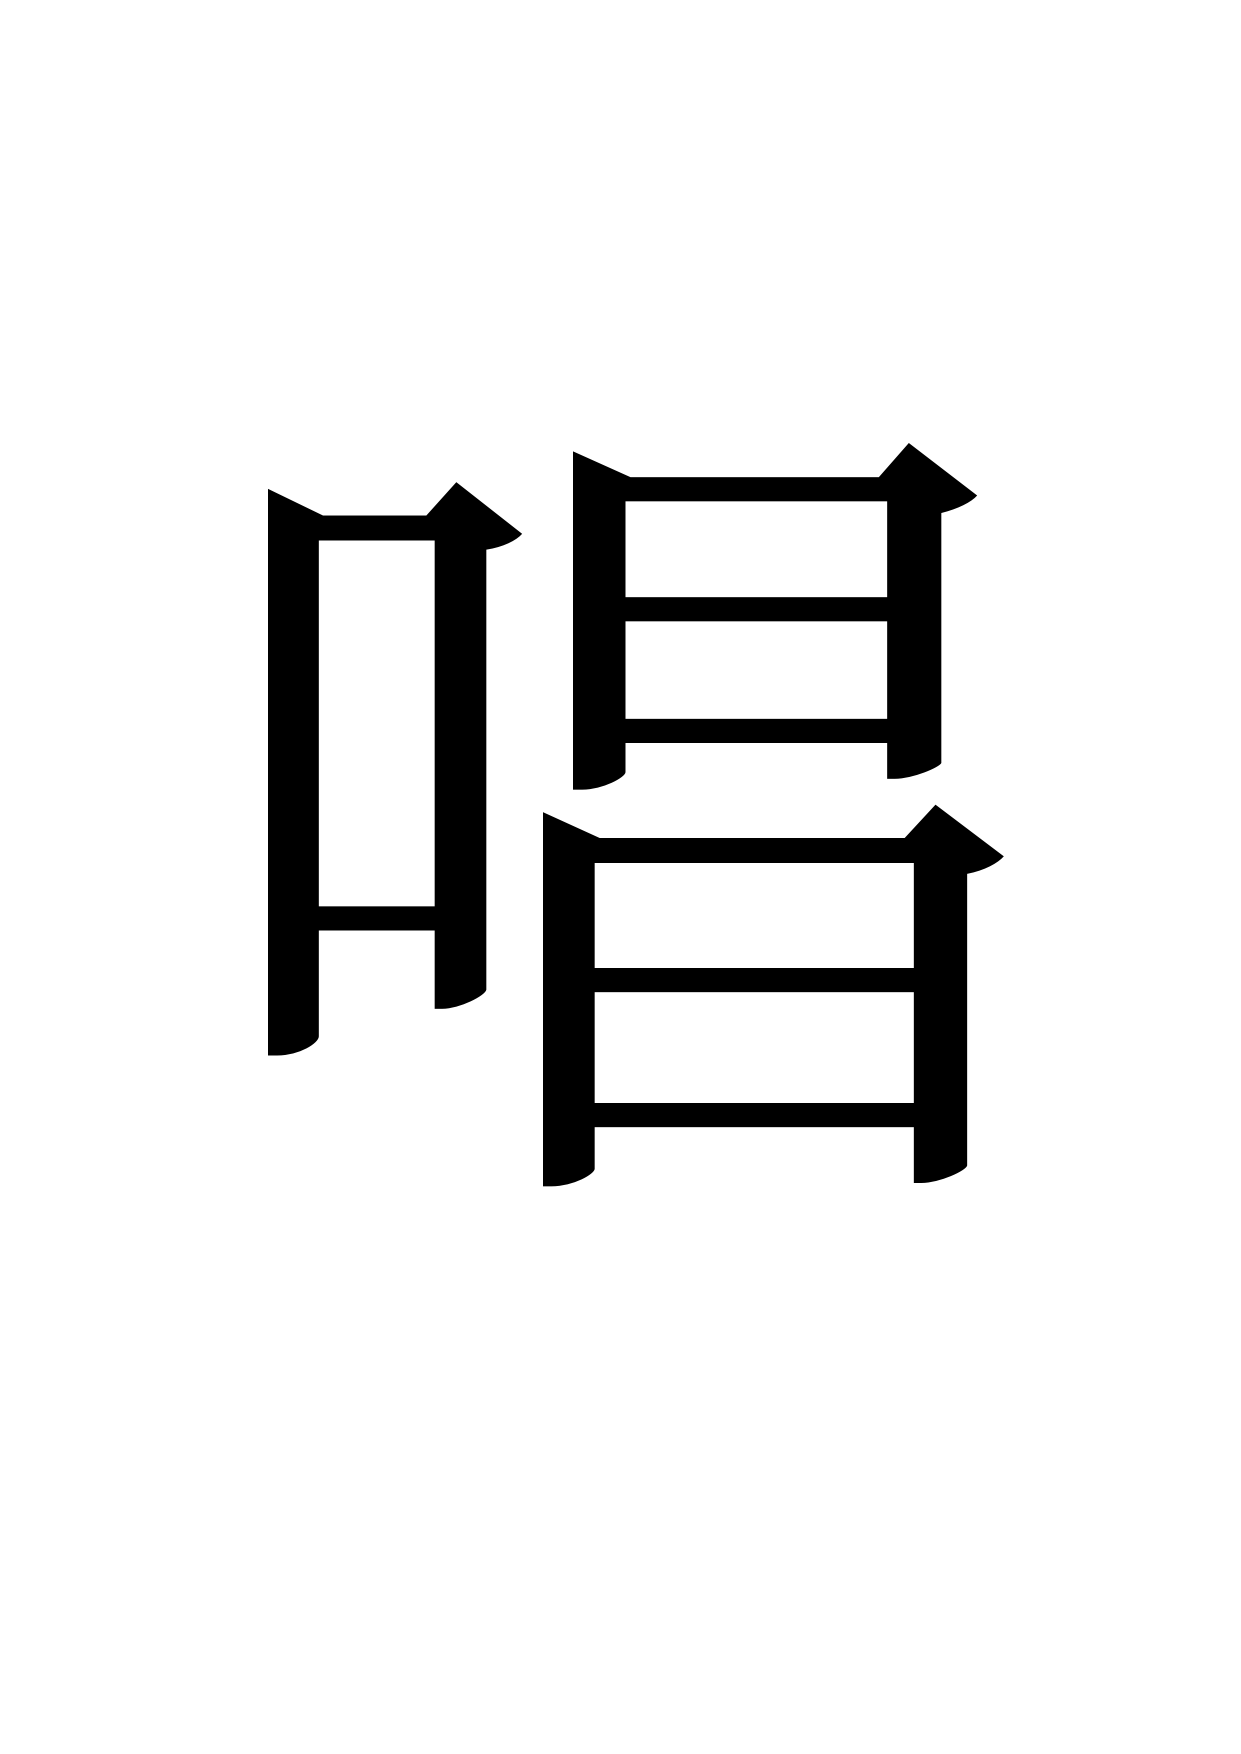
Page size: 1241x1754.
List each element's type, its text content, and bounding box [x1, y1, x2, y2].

text 唱 [187, 162, 1053, 1364]
